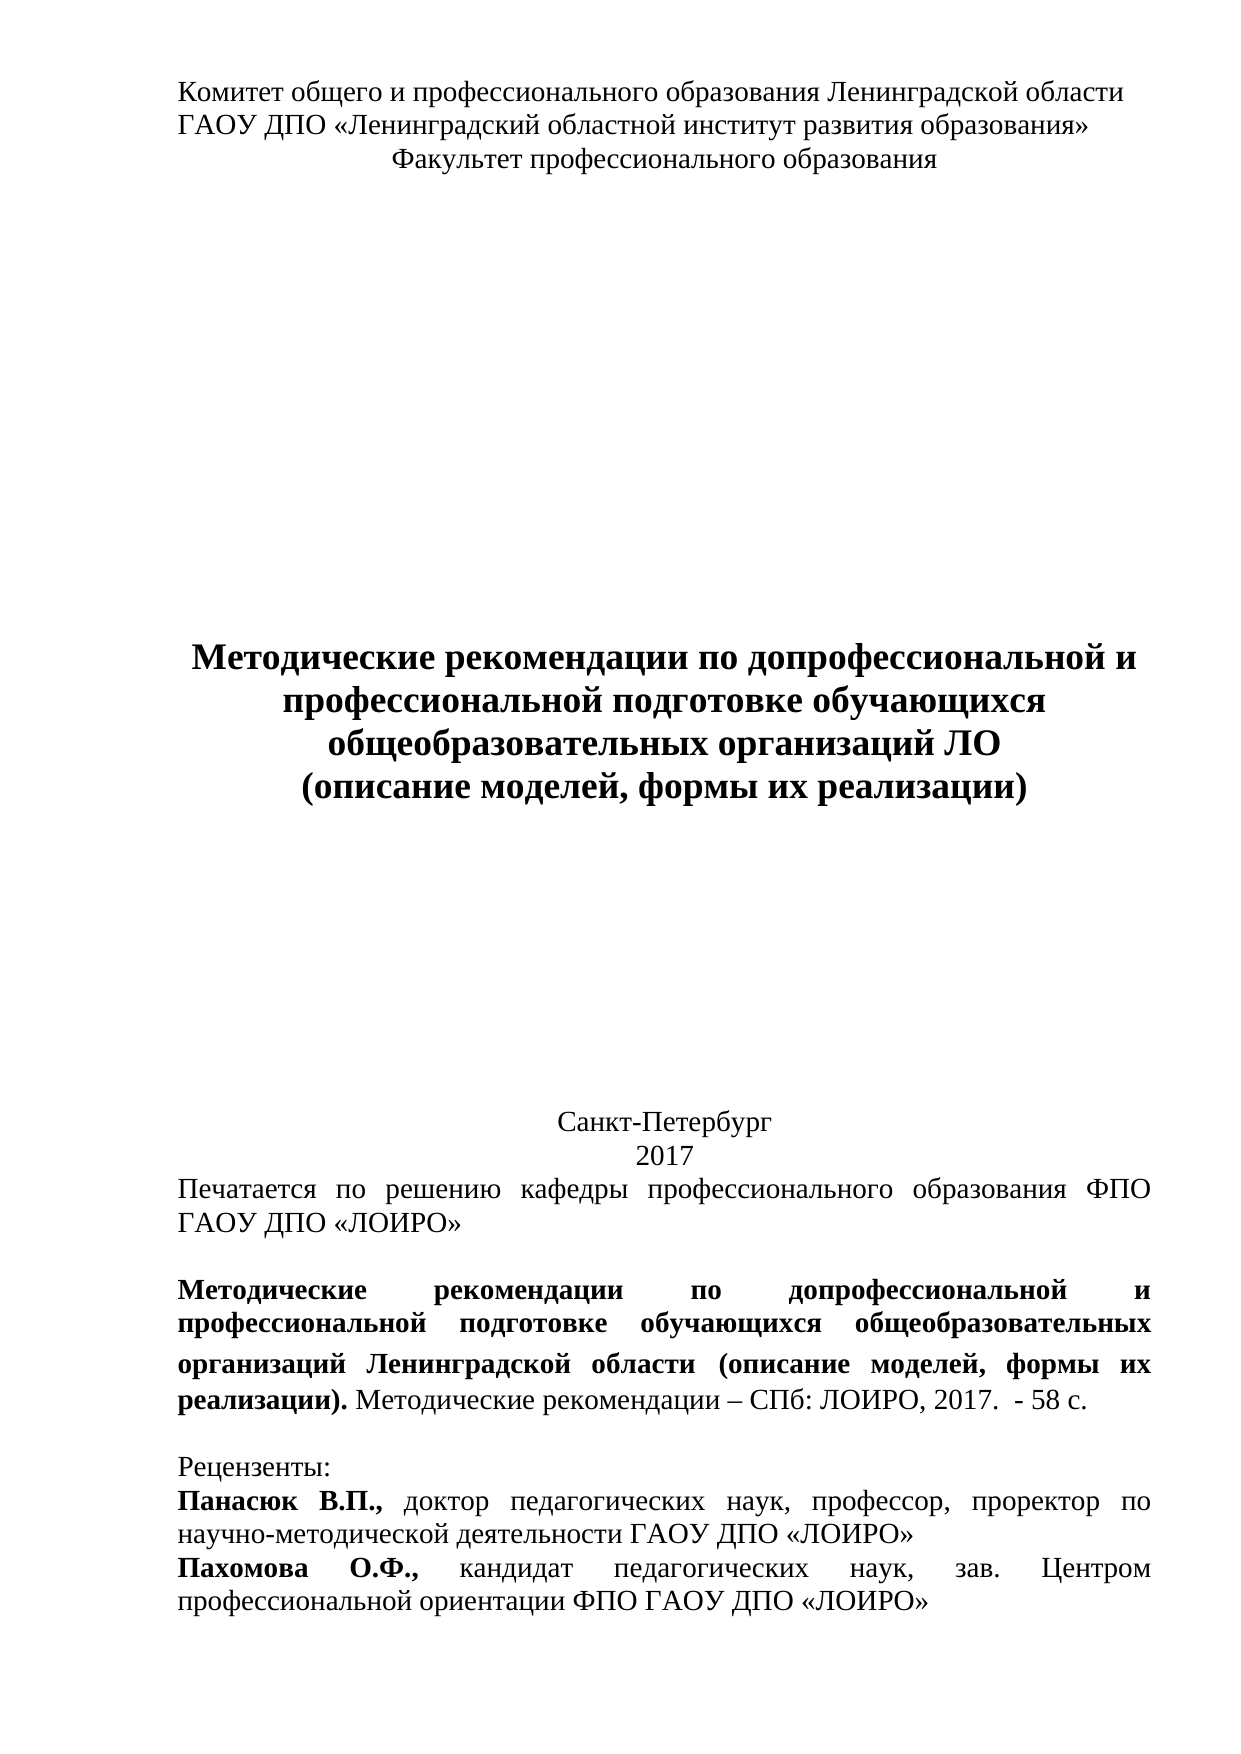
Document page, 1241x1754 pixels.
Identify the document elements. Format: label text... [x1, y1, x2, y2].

text 2017 [177, 1138, 1152, 1171]
text Санкт-Петербург [177, 1104, 1152, 1138]
text Печатается по решению кафедры профессионального образования ФПО ГАОУ ДПО «ЛОИРО» [177, 1171, 1152, 1238]
text Факультет профессионального образования [177, 141, 1152, 174]
text Комитет общего и профессионального образования Ленинградской области ГАОУ ДПО «Ленинградский областной институт развития образования» [177, 74, 1152, 141]
text Методические рекомендации по допрофессиональной и профессиональной подготовке обучающихся общеобразовательных организаций Ленинградской области (описание моделей, формы их реализации). Методические рекомендации – СПб: ЛОИРО, 2017. - 58 с. [177, 1272, 1152, 1416]
text Пахомова О.Ф., кандидат педагогических наук, зав. Центром профессиональной ориентации ФПО ГАОУ ДПО «ЛОИРО» [177, 1550, 1152, 1617]
text Рецензенты: [177, 1449, 1152, 1483]
text Методические рекомендации по допрофессиональной и профессиональной подготовке обучающихся общеобразовательных организаций ЛО [177, 634, 1152, 764]
text (описание моделей, формы их реализации) [177, 764, 1152, 807]
text Панасюк В.П., доктор педагогических наук, профессор, проректор по научно-методической деятельности ГАОУ ДПО «ЛОИРО» [177, 1483, 1152, 1550]
